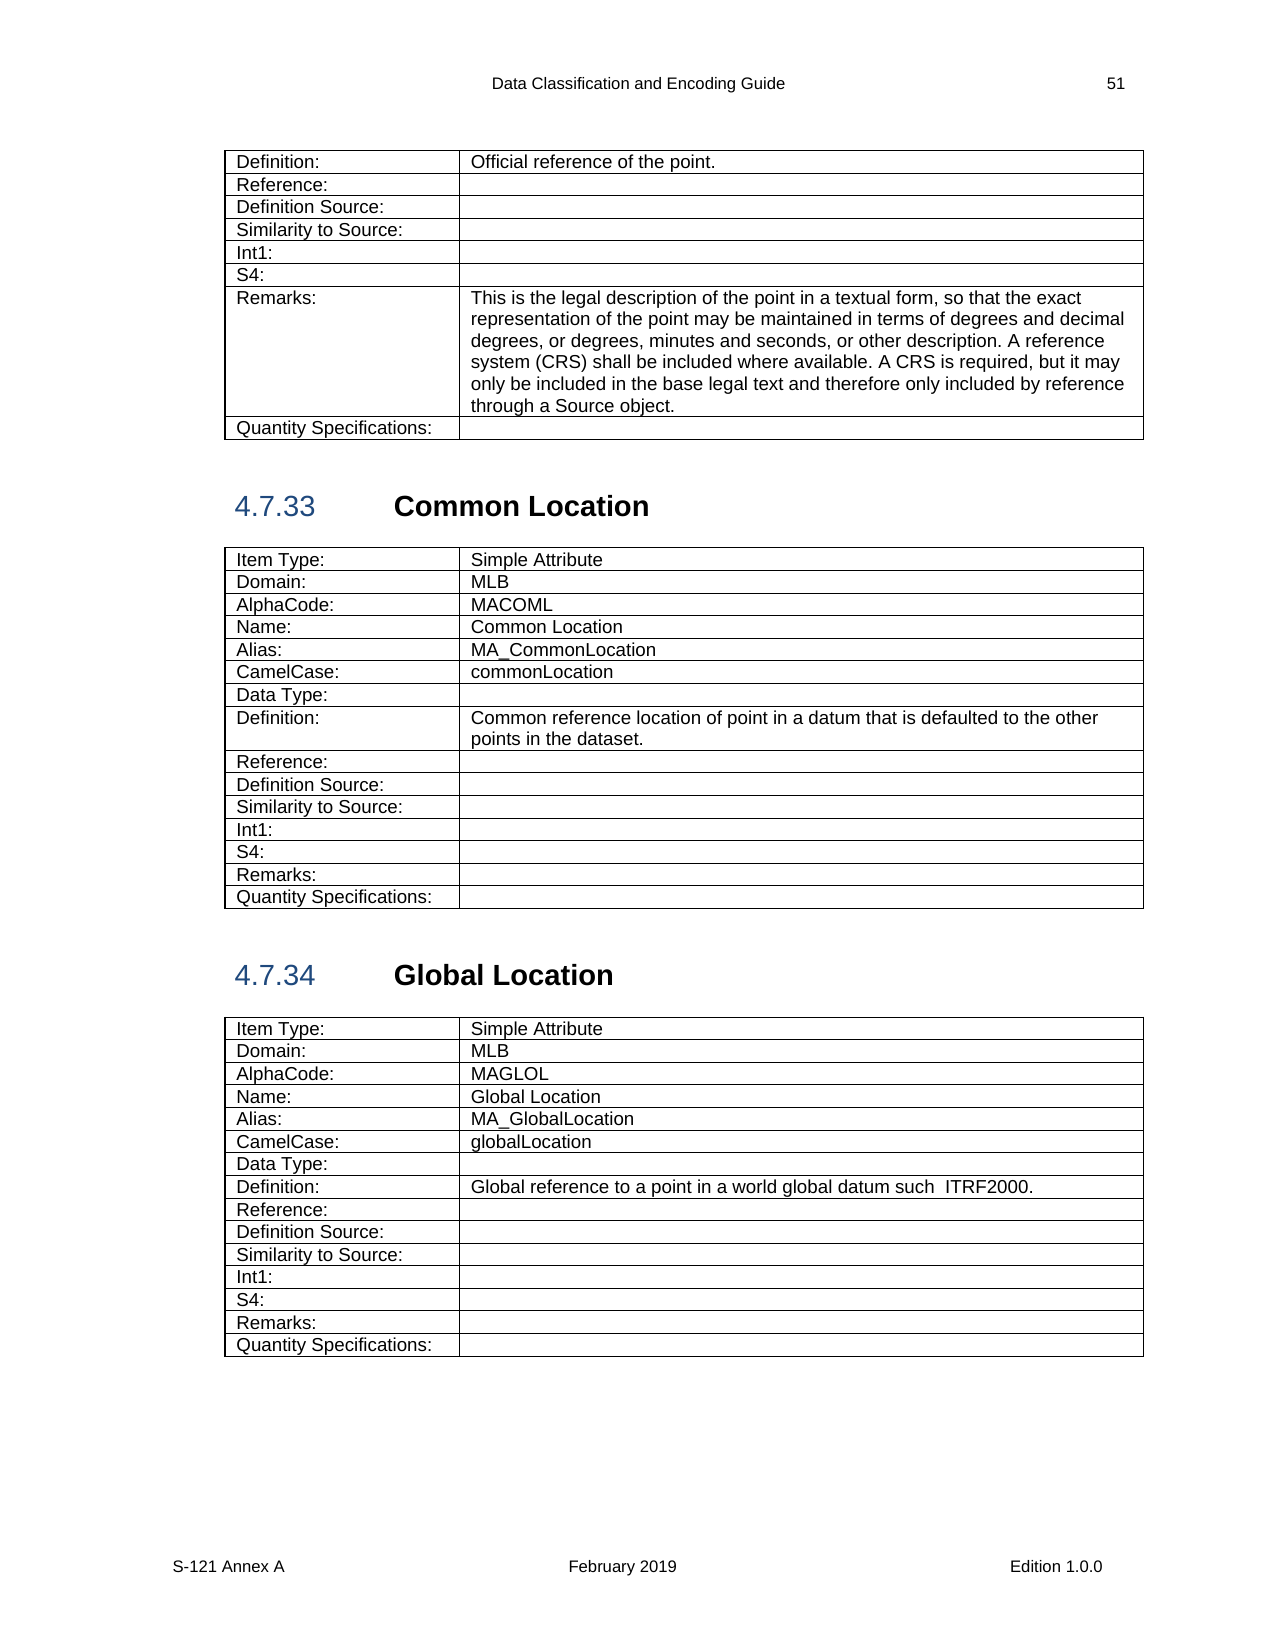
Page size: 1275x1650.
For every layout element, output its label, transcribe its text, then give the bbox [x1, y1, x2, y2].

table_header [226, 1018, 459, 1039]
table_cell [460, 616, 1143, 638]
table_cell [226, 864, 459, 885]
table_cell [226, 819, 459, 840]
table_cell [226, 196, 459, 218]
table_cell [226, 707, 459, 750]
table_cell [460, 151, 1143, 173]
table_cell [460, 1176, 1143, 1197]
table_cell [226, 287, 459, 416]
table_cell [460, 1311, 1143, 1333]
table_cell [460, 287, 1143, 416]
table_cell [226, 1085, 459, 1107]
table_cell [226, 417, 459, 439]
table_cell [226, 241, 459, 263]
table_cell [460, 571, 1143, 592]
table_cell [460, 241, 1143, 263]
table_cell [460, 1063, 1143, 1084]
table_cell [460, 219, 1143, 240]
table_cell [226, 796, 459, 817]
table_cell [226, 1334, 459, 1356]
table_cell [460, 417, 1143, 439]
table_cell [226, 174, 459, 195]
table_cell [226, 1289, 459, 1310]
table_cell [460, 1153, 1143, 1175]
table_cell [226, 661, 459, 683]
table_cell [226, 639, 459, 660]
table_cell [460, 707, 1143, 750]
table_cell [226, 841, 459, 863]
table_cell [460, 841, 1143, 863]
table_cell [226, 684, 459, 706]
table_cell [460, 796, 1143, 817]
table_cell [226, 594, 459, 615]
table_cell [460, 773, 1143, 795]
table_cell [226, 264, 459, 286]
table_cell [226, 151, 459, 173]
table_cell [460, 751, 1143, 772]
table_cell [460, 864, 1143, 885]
subtitle Global Location [234, 958, 1125, 992]
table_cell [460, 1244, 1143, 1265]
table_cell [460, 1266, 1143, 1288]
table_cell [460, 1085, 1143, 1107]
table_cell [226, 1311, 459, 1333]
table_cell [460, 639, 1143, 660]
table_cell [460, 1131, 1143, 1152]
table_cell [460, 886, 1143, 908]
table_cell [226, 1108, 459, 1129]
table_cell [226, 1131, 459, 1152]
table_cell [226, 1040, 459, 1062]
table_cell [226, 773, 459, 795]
subtitle Common Location [234, 489, 1125, 522]
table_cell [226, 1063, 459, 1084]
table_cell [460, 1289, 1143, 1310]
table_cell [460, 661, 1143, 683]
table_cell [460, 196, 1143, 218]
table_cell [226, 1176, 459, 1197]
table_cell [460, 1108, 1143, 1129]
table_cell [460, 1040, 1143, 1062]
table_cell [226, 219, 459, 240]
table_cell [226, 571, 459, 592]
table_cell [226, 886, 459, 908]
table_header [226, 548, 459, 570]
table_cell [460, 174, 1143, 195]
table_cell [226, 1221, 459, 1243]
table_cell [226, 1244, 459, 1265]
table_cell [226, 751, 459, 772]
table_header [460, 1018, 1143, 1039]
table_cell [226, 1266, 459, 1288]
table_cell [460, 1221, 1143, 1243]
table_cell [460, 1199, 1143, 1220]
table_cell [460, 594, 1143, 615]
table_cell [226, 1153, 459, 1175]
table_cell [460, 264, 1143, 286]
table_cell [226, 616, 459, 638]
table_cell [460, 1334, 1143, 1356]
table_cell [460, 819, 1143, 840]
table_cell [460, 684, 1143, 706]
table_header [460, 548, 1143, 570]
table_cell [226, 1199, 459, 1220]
